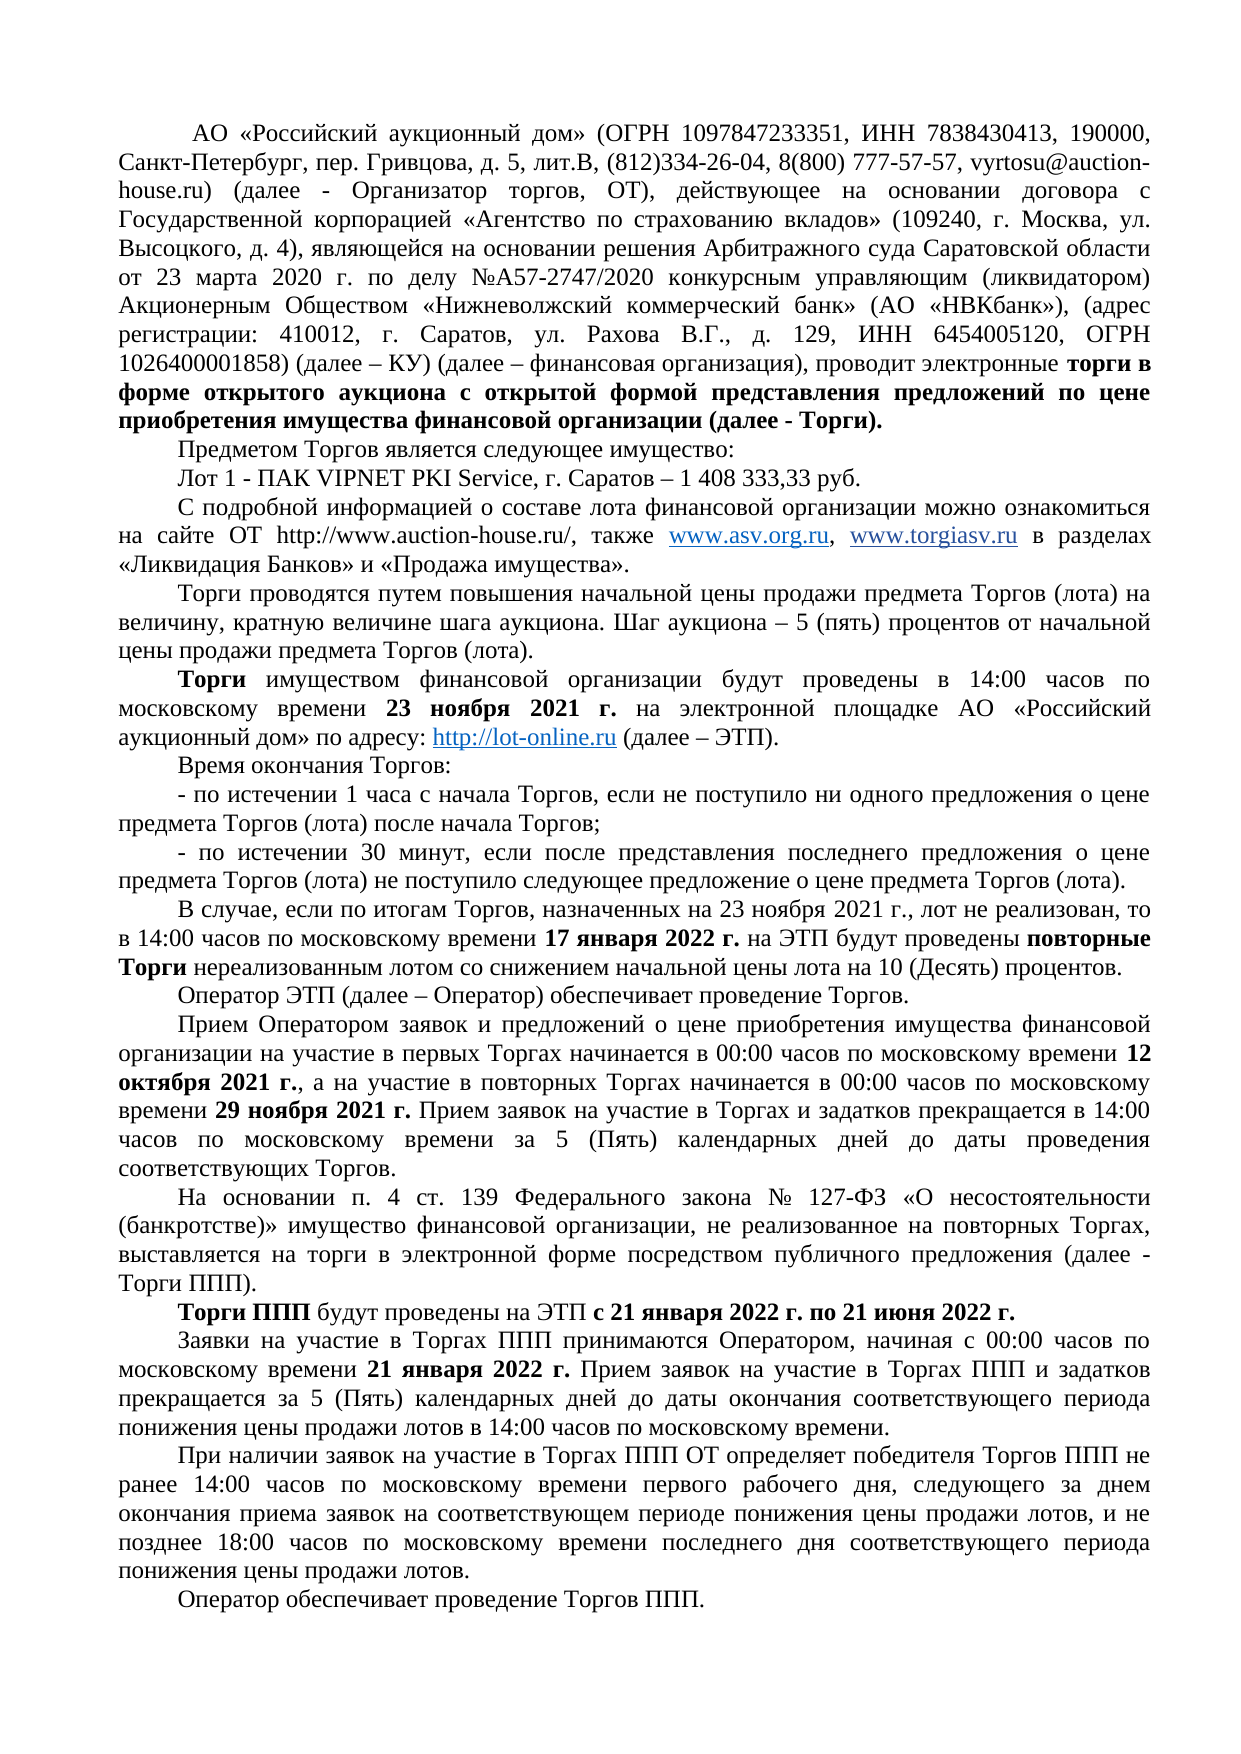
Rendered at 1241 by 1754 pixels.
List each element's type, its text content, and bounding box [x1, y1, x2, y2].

text Торги ППП будут проведены на ЭТП с 21 января 2022 г. по 21 июня 2022 г. [118, 1297, 311, 1326]
text АО «Российский аукционный дом» (ОГРН 1097847233351, ИНН 7838430413, 190000, Санкт-Петербург, пер. Гривцова, д. 5, лит.В, (812)334-26-04, 8(800) 777-57-57, vyrtosu@auction-house.ru) (далее - Организатор торгов, ОТ), действующее на основании договора с Государственной корпорацией «Агентство по страхованию вкладов» (109240, г. Москва, ул. Высоцкого, д. 4), являющейся на основании решения Арбитражного суда Саратовской области от 23 марта 2020 г. по делу №А57-2747/2020 конкурсным управляющим (ликвидатором) Акционерным Обществом «Нижневолжский коммерческий банк» (АО «НВКбанк»), (адрес регистрации: 410012, г. Саратов, ул. Рахова В.Г., д. 129, ИНН 6454005120, ОГРН 1026400001858) (далее – КУ) (далее – финансовая организация), проводит электронные торги в форме открытого аукциона с открытой формой представления предложений по цене приобретения имущества финансовой организации (далее - Торги). [118, 118, 1151, 434]
text Предметом Торгов является следующее имущество: [118, 434, 1151, 463]
text Время окончания Торгов: [118, 751, 1151, 779]
text - по истечении 30 минут, если после представления последнего предложения о цене предмета Торгов (лота) не поступило следующее предложение о цене предмета Торгов (лота). [118, 837, 1151, 894]
text На основании п. 4 ст. 139 Федерального закона № 127-ФЗ «О несостоятельности (банкротстве)» имущество финансовой организации, не реализованное на повторных Торгах, выставляется на торги в электронной форме посредством публичного предложения (далее - Торги ППП). [118, 1182, 1151, 1297]
text Прием Оператором заявок и предложений о цене приобретения имущества финансовой организации на участие в первых Торгах начинается в 00:00 часов по московскому времени 12 октября 2021 г., а на участие в повторных Торгах начинается в 00:00 часов по московскому времени 29 ноября 2021 г. Прием заявок на участие в Торгах и задатков прекращается в 14:00 часов по московскому времени за 5 (Пять) календарных дней до даты проведения соответствующих Торгов. [118, 1009, 1151, 1182]
text При наличии заявок на участие в Торгах ППП ОТ определяет победителя Торгов ППП не ранее 14:00 часов по московскому времени первого рабочего дня, следующего за днем окончания приема заявок на соответствующем периоде понижения цены продажи лотов, и не позднее 18:00 часов по московскому времени последнего дня соответствующего периода понижения цены продажи лотов. [118, 1441, 1151, 1584]
text С подробной информацией о составе лота финансовой организации можно ознакомиться на сайте ОТ http://www.auction-house.ru/, также www.asv.org.ru, www.torgiasv.ru в разделах «Ликвидация Банков» и «Продажа имущества». [118, 492, 1151, 578]
text Оператор обеспечивает проведение Торгов ППП. [118, 1584, 1151, 1613]
text - по истечении 1 часа с начала Торгов, если не поступило ни одного предложения о цене предмета Торгов (лота) после начала Торгов; [118, 779, 1151, 837]
text Лот 1 - ПАК VIPNET PKI Service, г. Саратов – 1 408 333,33 руб. [118, 463, 1151, 492]
text В случае, если по итогам Торгов, назначенных на 23 ноября 2021 г., лот не реализован, то в 14:00 часов по московскому времени 17 января 2022 г. на ЭТП будут проведены повторные Торги нереализованным лотом со снижением начальной цены лота на 10 (Десять) процентов. [118, 894, 1151, 981]
text Торги проводятся путем повышения начальной цены продажи предмета Торгов (лота) на величину, кратную величине шага аукциона. Шаг аукциона – 5 (пять) процентов от начальной цены продажи предмета Торгов (лота). [118, 578, 1151, 664]
text Торги ППП будут проведены на ЭТП с 21 января 2022 г. по 21 июня 2022 г. [593, 1297, 1151, 1326]
text Оператор ЭТП (далее – Оператор) обеспечивает проведение Торгов. [118, 981, 1151, 1009]
text Заявки на участие в Торгах ППП принимаются Оператором, начиная с 00:00 часов по московскому времени 21 января 2022 г. Прием заявок на участие в Торгах ППП и задатков прекращается за 5 (Пять) календарных дней до даты окончания соответствующего периода понижения цены продажи лотов в 14:00 часов по московскому времени. [118, 1326, 1151, 1441]
text Торги имуществом финансовой организации будут проведены в 14:00 часов по московскому времени 23 ноября 2021 г. на электронной площадке АО «Российский аукционный дом» по адресу: http://lot-online.ru (далее – ЭТП). [118, 664, 1151, 751]
